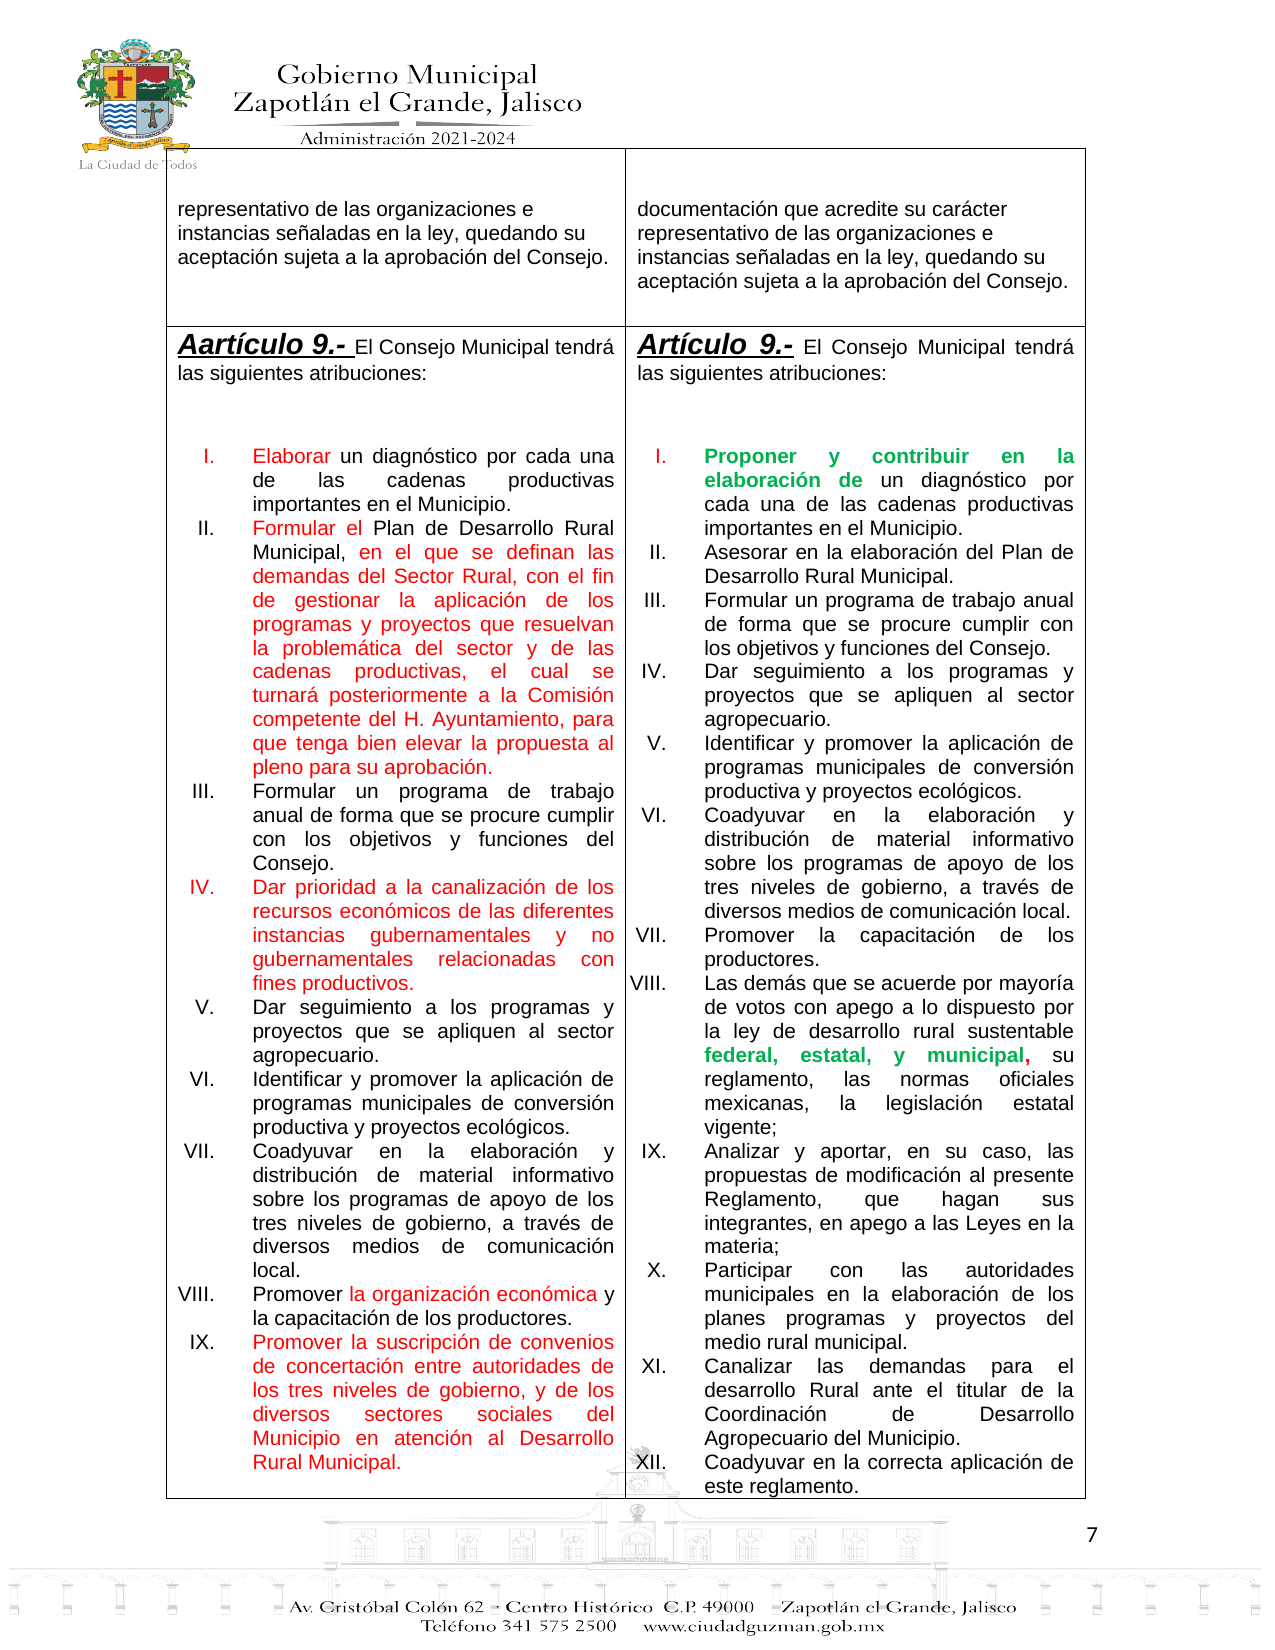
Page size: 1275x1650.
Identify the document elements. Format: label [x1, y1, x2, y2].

picture [0, 0, 1274, 180]
table_cell [626, 149, 1085, 326]
picture [0, 1431, 1275, 1650]
table_cell [167, 327, 625, 1498]
table_cell [626, 327, 1085, 1498]
table_cell [167, 149, 625, 326]
